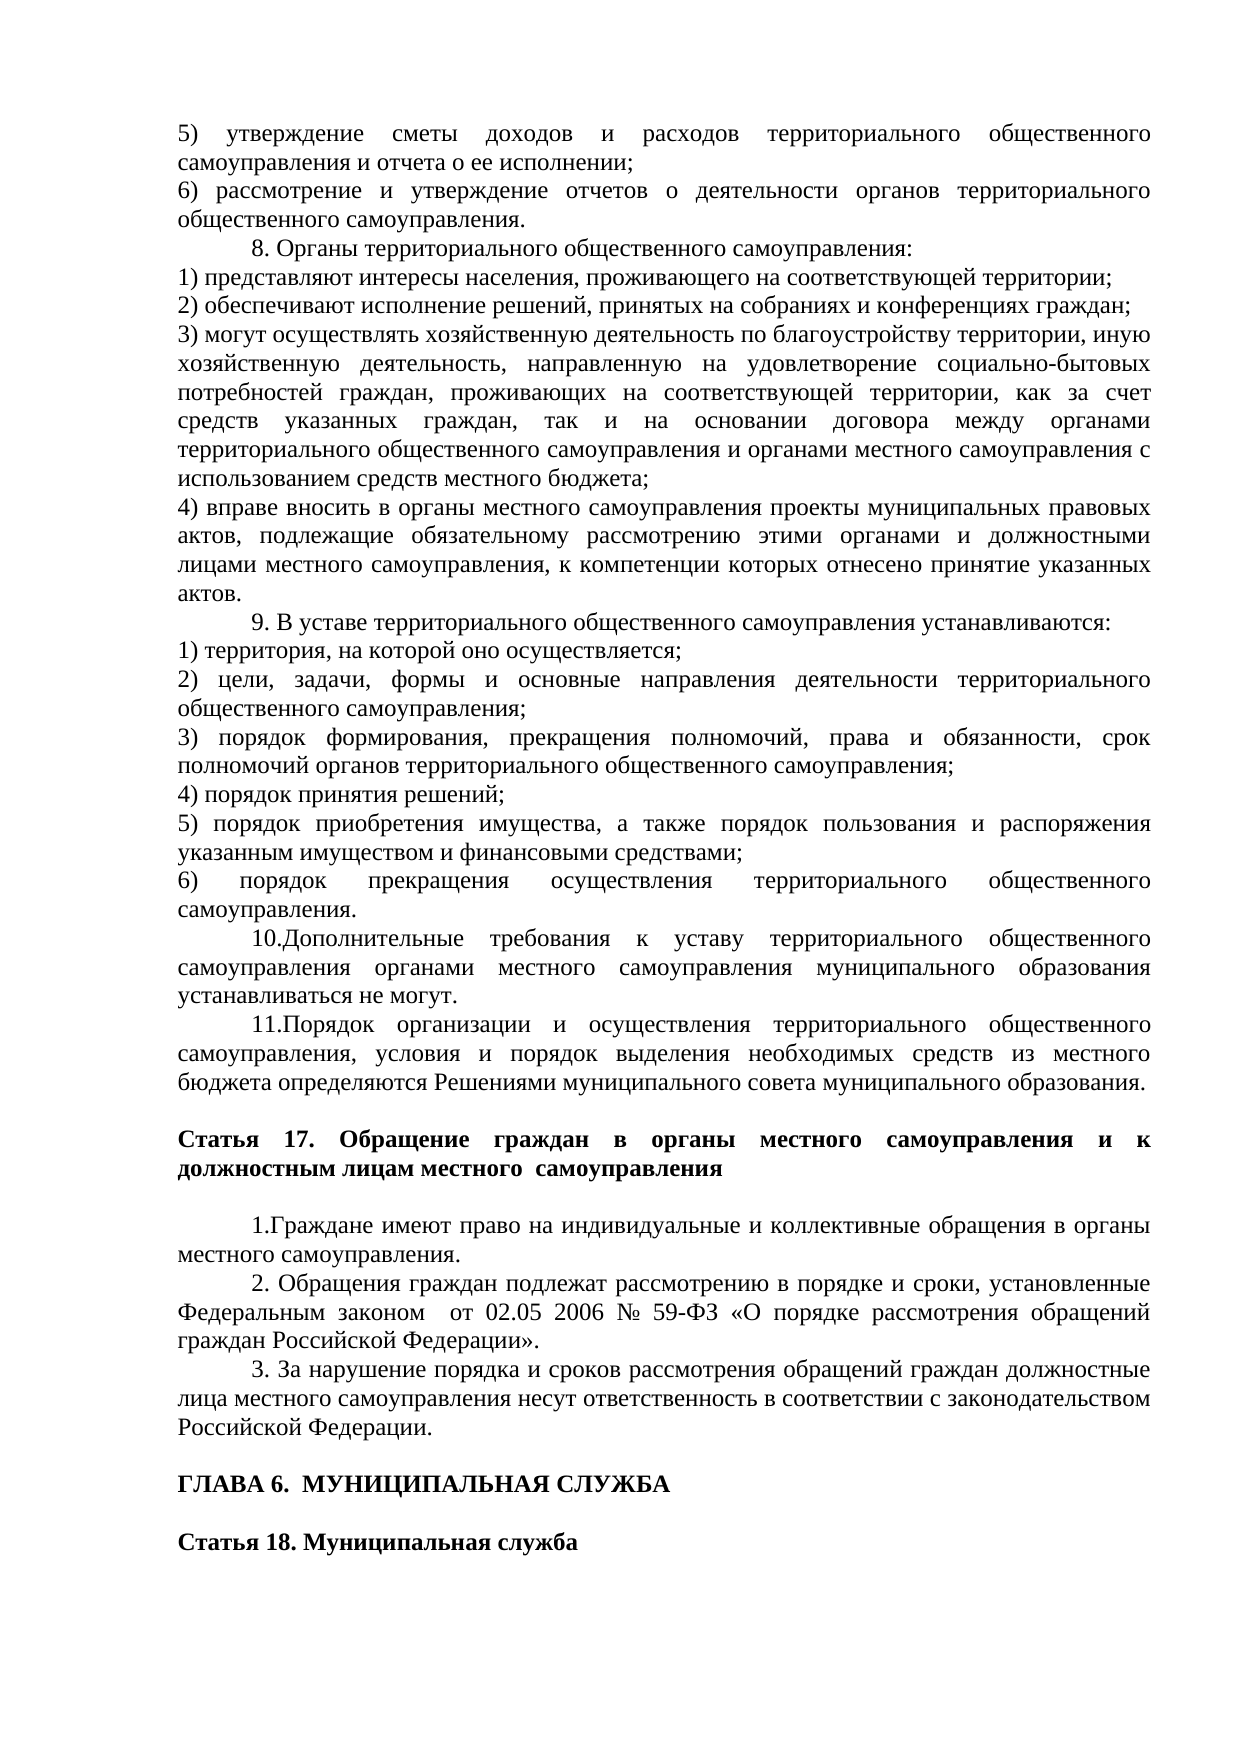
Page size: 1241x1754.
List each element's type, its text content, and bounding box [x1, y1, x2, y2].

text 2) цели, задачи, формы и основные направления деятельности территориального общественного самоуправления; [177, 664, 1152, 722]
text Статья 18. Муниципальная служба [177, 1527, 1152, 1556]
text 10.Дополнительные требования к уставу территориального общественного самоуправления органами местного самоуправления муниципального образования устанавливаться не могут. [177, 923, 1152, 1009]
text 1) территория, на которой оно осуществляется; [177, 636, 1152, 664]
text 4) порядок принятия решений; [177, 779, 1152, 808]
text 11.Порядок организации и осуществления территориального общественного самоуправления, условия и порядок выделения необходимых средств из местного бюджета определяются Решениями муниципального совета муниципального образования. [177, 1009, 1152, 1096]
text 2) обеспечивают исполнение решений, принятых на собраниях и конференциях граждан; [177, 291, 1152, 319]
text 8. Органы территориального общественного самоуправления: [177, 233, 1152, 262]
text 1) представляют интересы населения, проживающего на соответствующей территории; [177, 262, 1152, 291]
text 2. Обращения граждан подлежат рассмотрению в порядке и сроки, установленные Федеральным законом от 02.05 2006 № 59-ФЗ «О порядке рассмотрения обращений граждан Российской Федерации». [177, 1268, 1152, 1354]
text 3) порядок формирования, прекращения полномочий, права и обязанности, срок полномочий органов территориального общественного самоуправления; [177, 722, 1152, 779]
text 3. За нарушение порядка и сроков рассмотрения обращений граждан должностные лица местного самоуправления несут ответственность в соответствии с законодательством Российской Федерации. [177, 1354, 1152, 1441]
text 3) могут осуществлять хозяйственную деятельность по благоустройству территории, иную хозяйственную деятельность, направленную на удовлетворение социально-бытовых потребностей граждан, проживающих на соответствующей территории, как за счет средств указанных граждан, так и на основании договора между органами территориального общественного самоуправления и органами местного самоуправления с использованием средств местного бюджета; [177, 319, 1152, 492]
text 5) порядок приобретения имущества, а также порядок пользования и распоряжения указанным имуществом и финансовыми средствами; [177, 808, 1152, 866]
text 4) вправе вносить в органы местного самоуправления проекты муниципальных правовых актов, подлежащие обязательному рассмотрению этими органами и должностными лицами местного самоуправления, к компетенции которых отнесено принятие указанных актов. [177, 492, 1152, 607]
text 5) утверждение сметы доходов и расходов территориального общественного самоуправления и отчета о ее исполнении; [177, 118, 1152, 176]
text Статья 17. Обращение граждан в органы местного самоуправления и к должностным лицам местного самоуправления [177, 1124, 1152, 1182]
text ГЛАВА 6. МУНИЦИПАЛЬНАЯ СЛУЖБА [177, 1469, 1152, 1498]
text 6) порядок прекращения осуществления территориального общественного самоуправления. [177, 866, 1152, 923]
text 9. В уставе территориального общественного самоуправления устанавливаются: [177, 607, 1152, 636]
text 1.Граждане имеют право на индивидуальные и коллективные обращения в органы местного самоуправления. [177, 1211, 1152, 1268]
text 6) рассмотрение и утверждение отчетов о деятельности органов территориального общественного самоуправления. [177, 176, 1152, 233]
